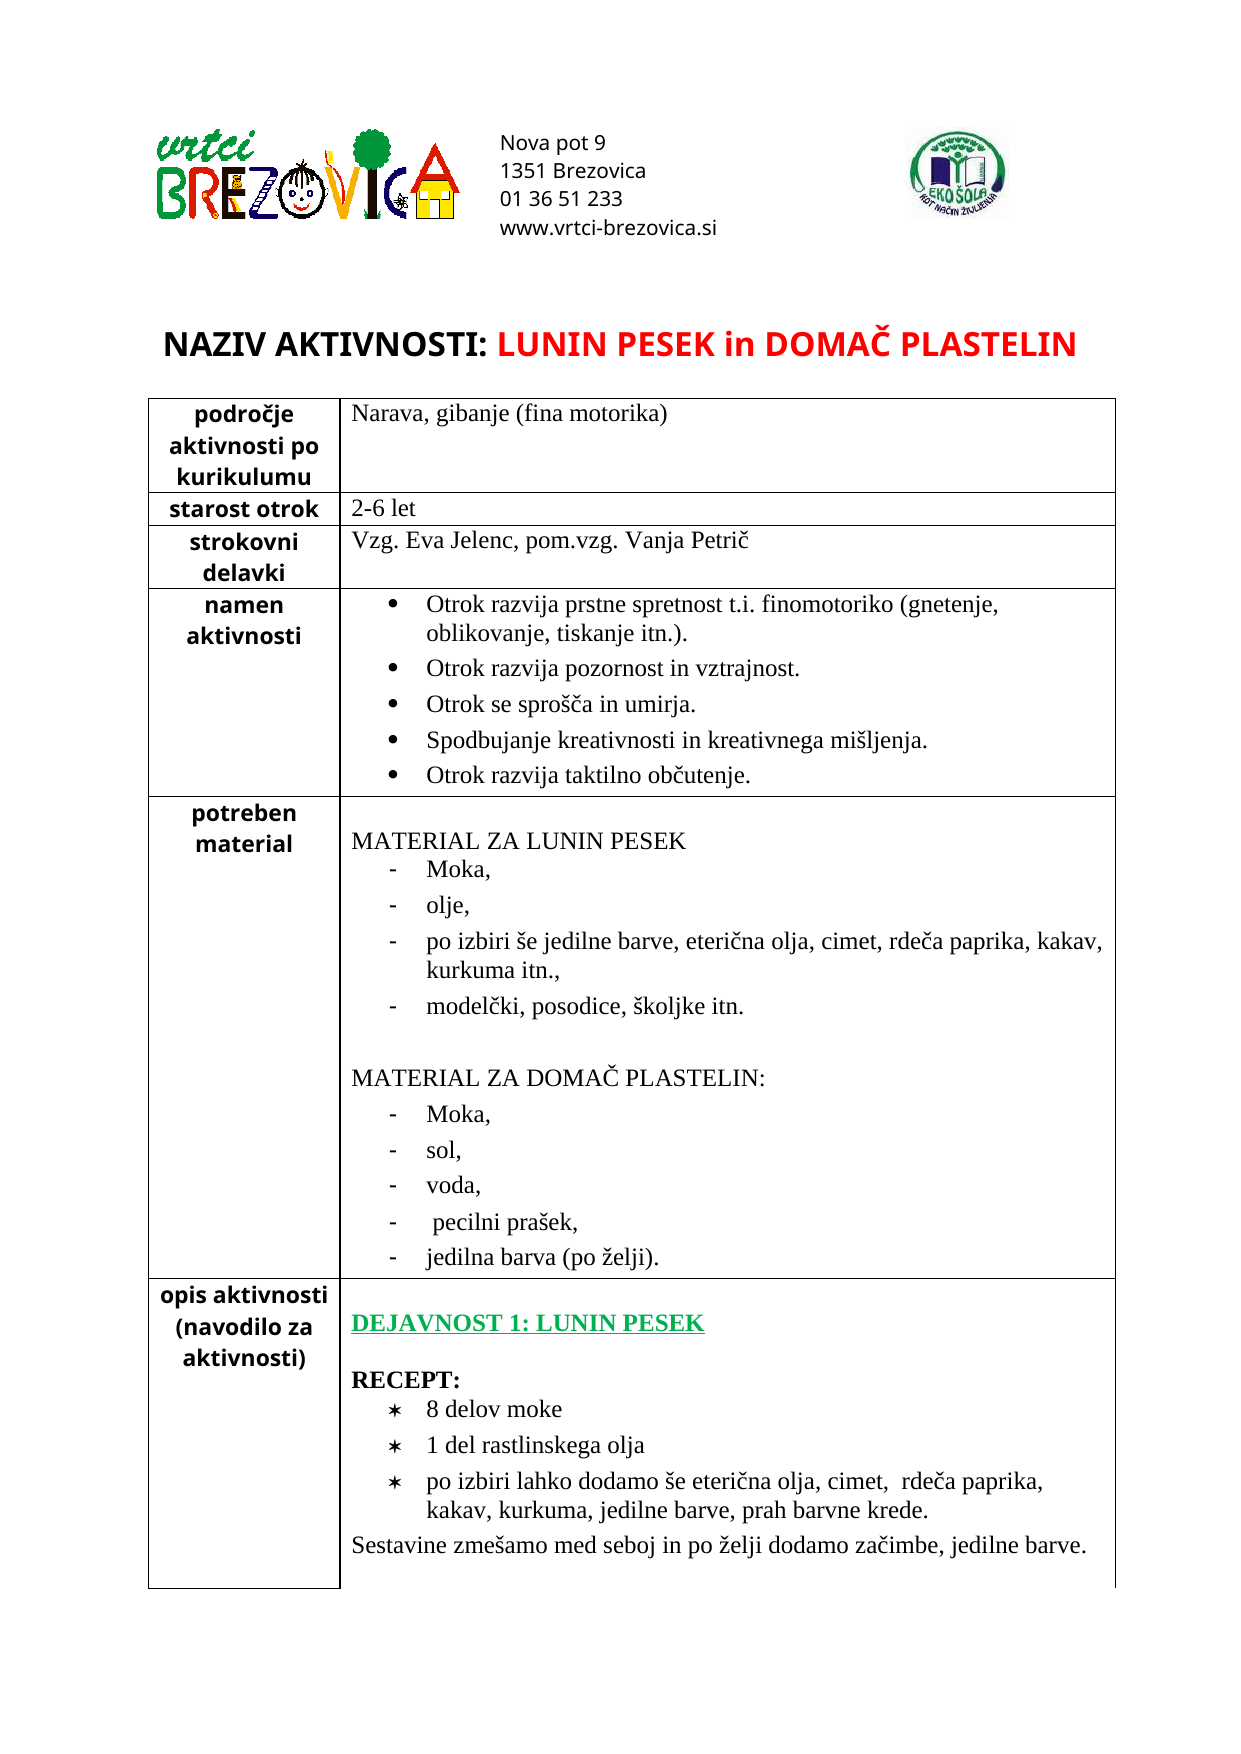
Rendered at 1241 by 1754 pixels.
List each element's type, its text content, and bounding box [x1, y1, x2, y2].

table_cell 2-6 let [341, 493, 1115, 524]
table_cell strokovni delavki [149, 526, 339, 588]
table_header [898, 128, 1107, 241]
table_cell namen aktivnosti [149, 589, 339, 796]
table_cell Vzg. Eva Jelenc, pom.vzg. Vanja Petrič [341, 526, 1115, 588]
picture [905, 127, 1009, 219]
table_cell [149, 1279, 339, 1588]
table_header [148, 128, 492, 241]
text NAZIV AKTIVNOSTI: LUNIN PESEK in DOMAČ PLASTELIN [148, 321, 1093, 366]
picture [155, 127, 493, 229]
table_cell Otrok razvija prstne spretnost t.i. finomotoriko (gnetenje, oblikovanje, tiskanje itn.). Otrok razvija pozornost in vztrajnost. Otrok se sprošča in umirja. Spodbujanje kreativnosti in kreativnega mišljenja. Otrok razvija taktilno občutenje. [341, 589, 1115, 796]
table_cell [341, 1279, 1115, 1588]
table_cell MATERIAL ZA LUNIN PESEK Moka, olje, po izbiri še jedilne barve, eterična olja, cimet, rdeča paprika, kakav, kurkuma itn., modelčki, posodice, školjke itn. MATERIAL ZA DOMAČ PLASTELIN: Moka, sol, voda, pecilni prašek, jedilna barva (po želji). [341, 797, 1115, 1278]
table_header področje aktivnosti po kurikulumu [149, 399, 339, 492]
table_cell potreben material [149, 797, 339, 1278]
table_header Narava, gibanje (fina motorika) [341, 399, 1115, 492]
table_cell starost otrok [149, 493, 339, 524]
table_header Nova pot 9 1351 Brezovica 01 36 51 233 www.vrtci-brezovica.si [492, 128, 898, 241]
